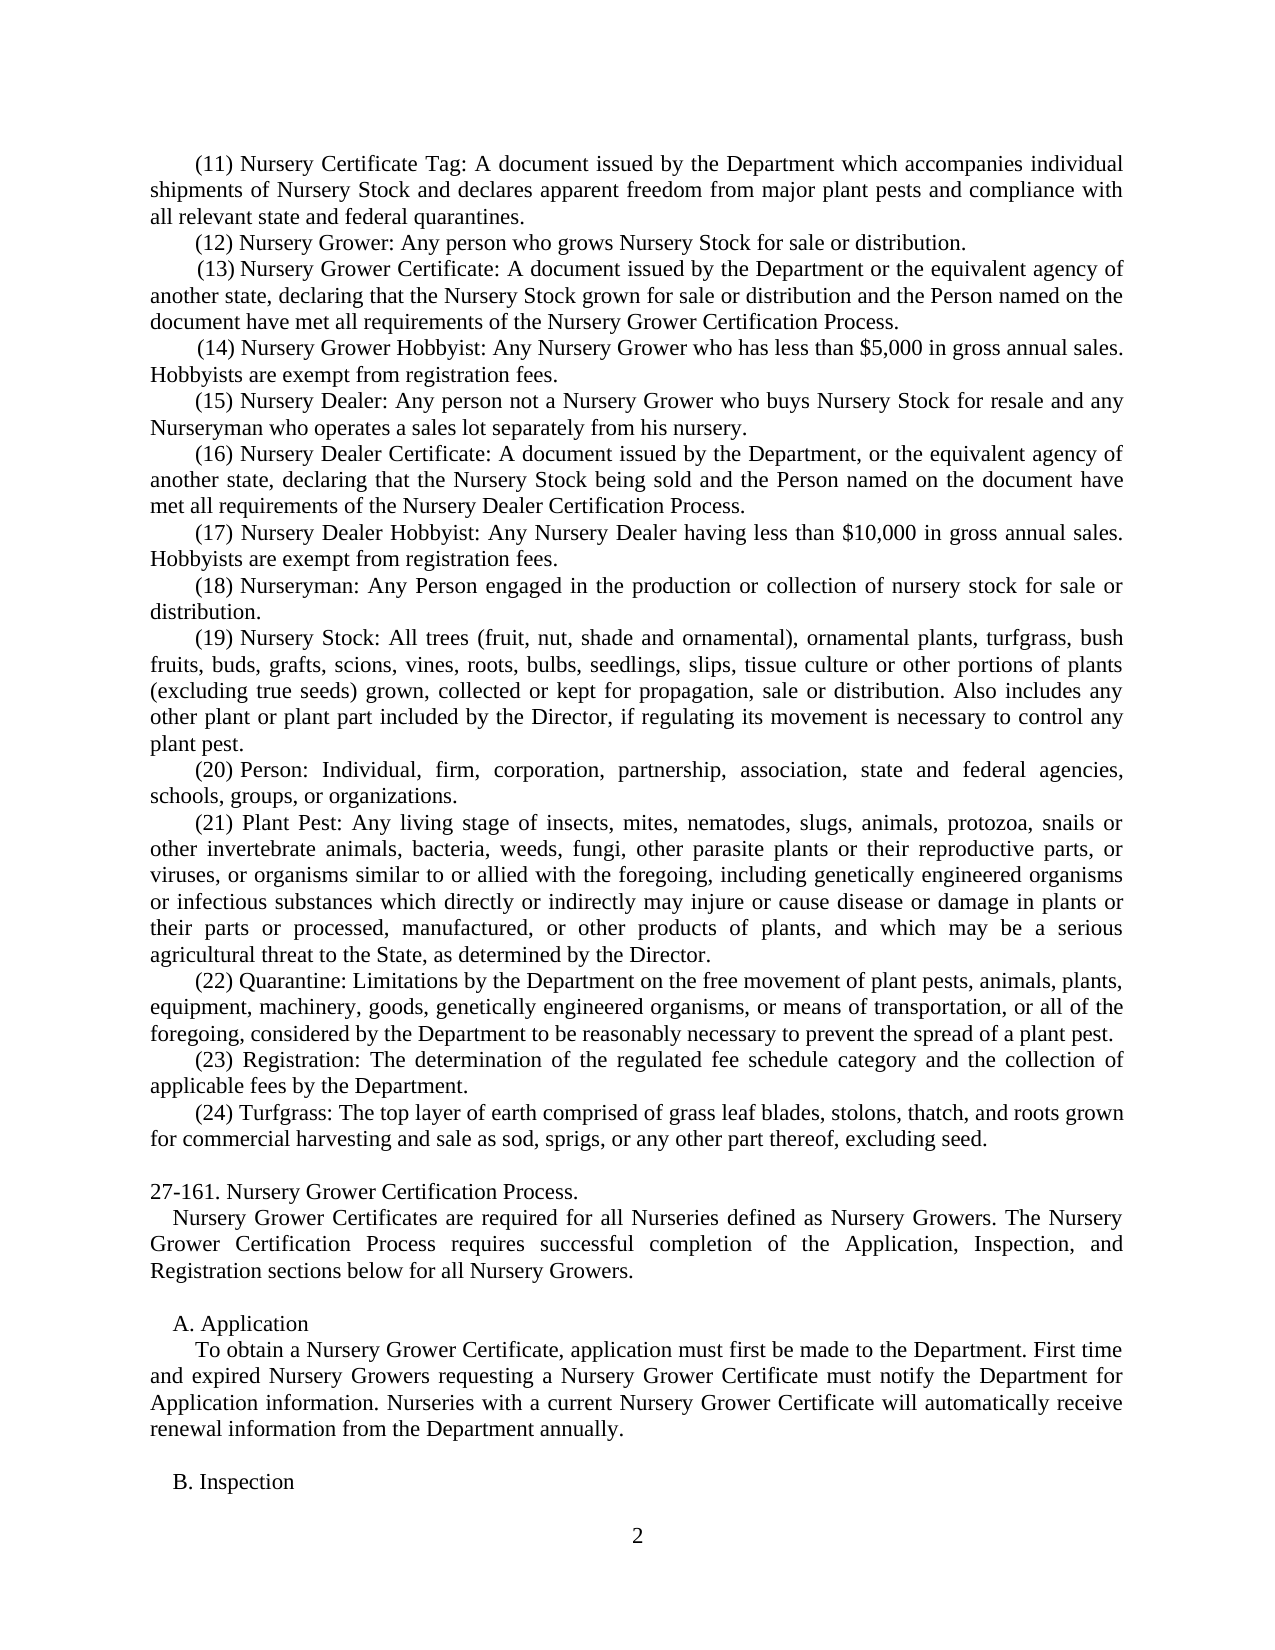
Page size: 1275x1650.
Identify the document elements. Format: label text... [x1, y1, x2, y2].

text A. Application [150, 1309, 1125, 1336]
text Nursery Grower Certificates are required for all Nurseries defined as Nursery Growers. The Nursery Grower Certification Process requires successful completion of the Application, Inspection, and Registration sections below for all Nursery Growers. [150, 1204, 1125, 1283]
text To obtain a Nursery Grower Certificate, application must first be made to the Department. First time and expired Nursery Growers requesting a Nursery Grower Certificate must notify the Department for Application information. Nurseries with a current Nursery Grower Certificate will automatically receive renewal information from the Department annually. [150, 1336, 1125, 1441]
text (13) Nursery Grower Certificate: A document issued by the Department or the equivalent agency of another state, declaring that the Nursery Stock grown for sale or distribution and the Person named on the document have met all requirements of the Nursery Grower Certification Process. [150, 255, 1125, 334]
text (11) Nursery Certificate Tag: A document issued by the Department which accompanies individual shipments of Nursery Stock and declares apparent freedom from major plant pests and compliance with all relevant state and federal quarantines. [150, 150, 1125, 229]
text (12) Nursery Grower: Any person who grows Nursery Stock for sale or distribution. [150, 229, 1125, 255]
text 27-161. Nursery Grower Certification Process. [150, 1178, 1125, 1204]
text (20) Person: Individual, firm, corporation, partnership, association, state and federal agencies, schools, groups, or organizations. [150, 756, 1125, 809]
text (18) Nurseryman: Any Person engaged in the production or collection of nursery stock for sale or distribution. [150, 572, 1125, 624]
text (14) Nursery Grower Hobbyist: Any Nursery Grower who has less than $5,000 in gross annual sales. Hobbyists are exempt from registration fees. [150, 334, 1125, 387]
text (22) Quarantine: Limitations by the Department on the free movement of plant pests, animals, plants, equipment, machinery, goods, genetically engineered organisms, or means of transportation, or all of the foregoing, considered by the Department to be reasonably necessary to prevent the spread of a plant pest. [150, 967, 1125, 1046]
text (23) Registration: The determination of the regulated fee schedule category and the collection of applicable fees by the Department. [150, 1046, 1125, 1099]
text (17) Nursery Dealer Hobbyist: Any Nursery Dealer having less than $10,000 in gross annual sales. Hobbyists are exempt from registration fees. [150, 519, 1125, 572]
text (16) Nursery Dealer Certificate: A document issued by the Department, or the equivalent agency of another state, declaring that the Nursery Stock being sold and the Person named on the document have met all requirements of the Nursery Dealer Certification Process. [150, 440, 1125, 519]
text B. Inspection [150, 1468, 1125, 1494]
text (24) Turfgrass: The top layer of earth comprised of grass leaf blades, stolons, thatch, and roots grown for commercial harvesting and sale as sod, sprigs, or any other part thereof, excluding seed. [150, 1099, 1125, 1151]
text (15) Nursery Dealer: Any person not a Nursery Grower who buys Nursery Stock for resale and any Nurseryman who operates a sales lot separately from his nursery. [150, 387, 1125, 440]
text (21) Plant Pest: Any living stage of insects, mites, nematodes, slugs, animals, protozoa, snails or other invertebrate animals, bacteria, weeds, fungi, other parasite plants or their reproductive parts, or viruses, or organisms similar to or allied with the foregoing, including genetically engineered organisms or infectious substances which directly or indirectly may injure or cause disease or damage in plants or their parts or processed, manufactured, or other products of plants, and which may be a serious agricultural threat to the State, as determined by the Director. [150, 809, 1125, 967]
text (19) Nursery Stock: All trees (fruit, nut, shade and ornamental), ornamental plants, turfgrass, bush fruits, buds, grafts, scions, vines, roots, bulbs, seedlings, slips, tissue culture or other portions of plants (excluding true seeds) grown, collected or kept for propagation, sale or distribution. Also includes any other plant or plant part included by the Director, if regulating its movement is necessary to control any plant pest. [150, 624, 1125, 756]
